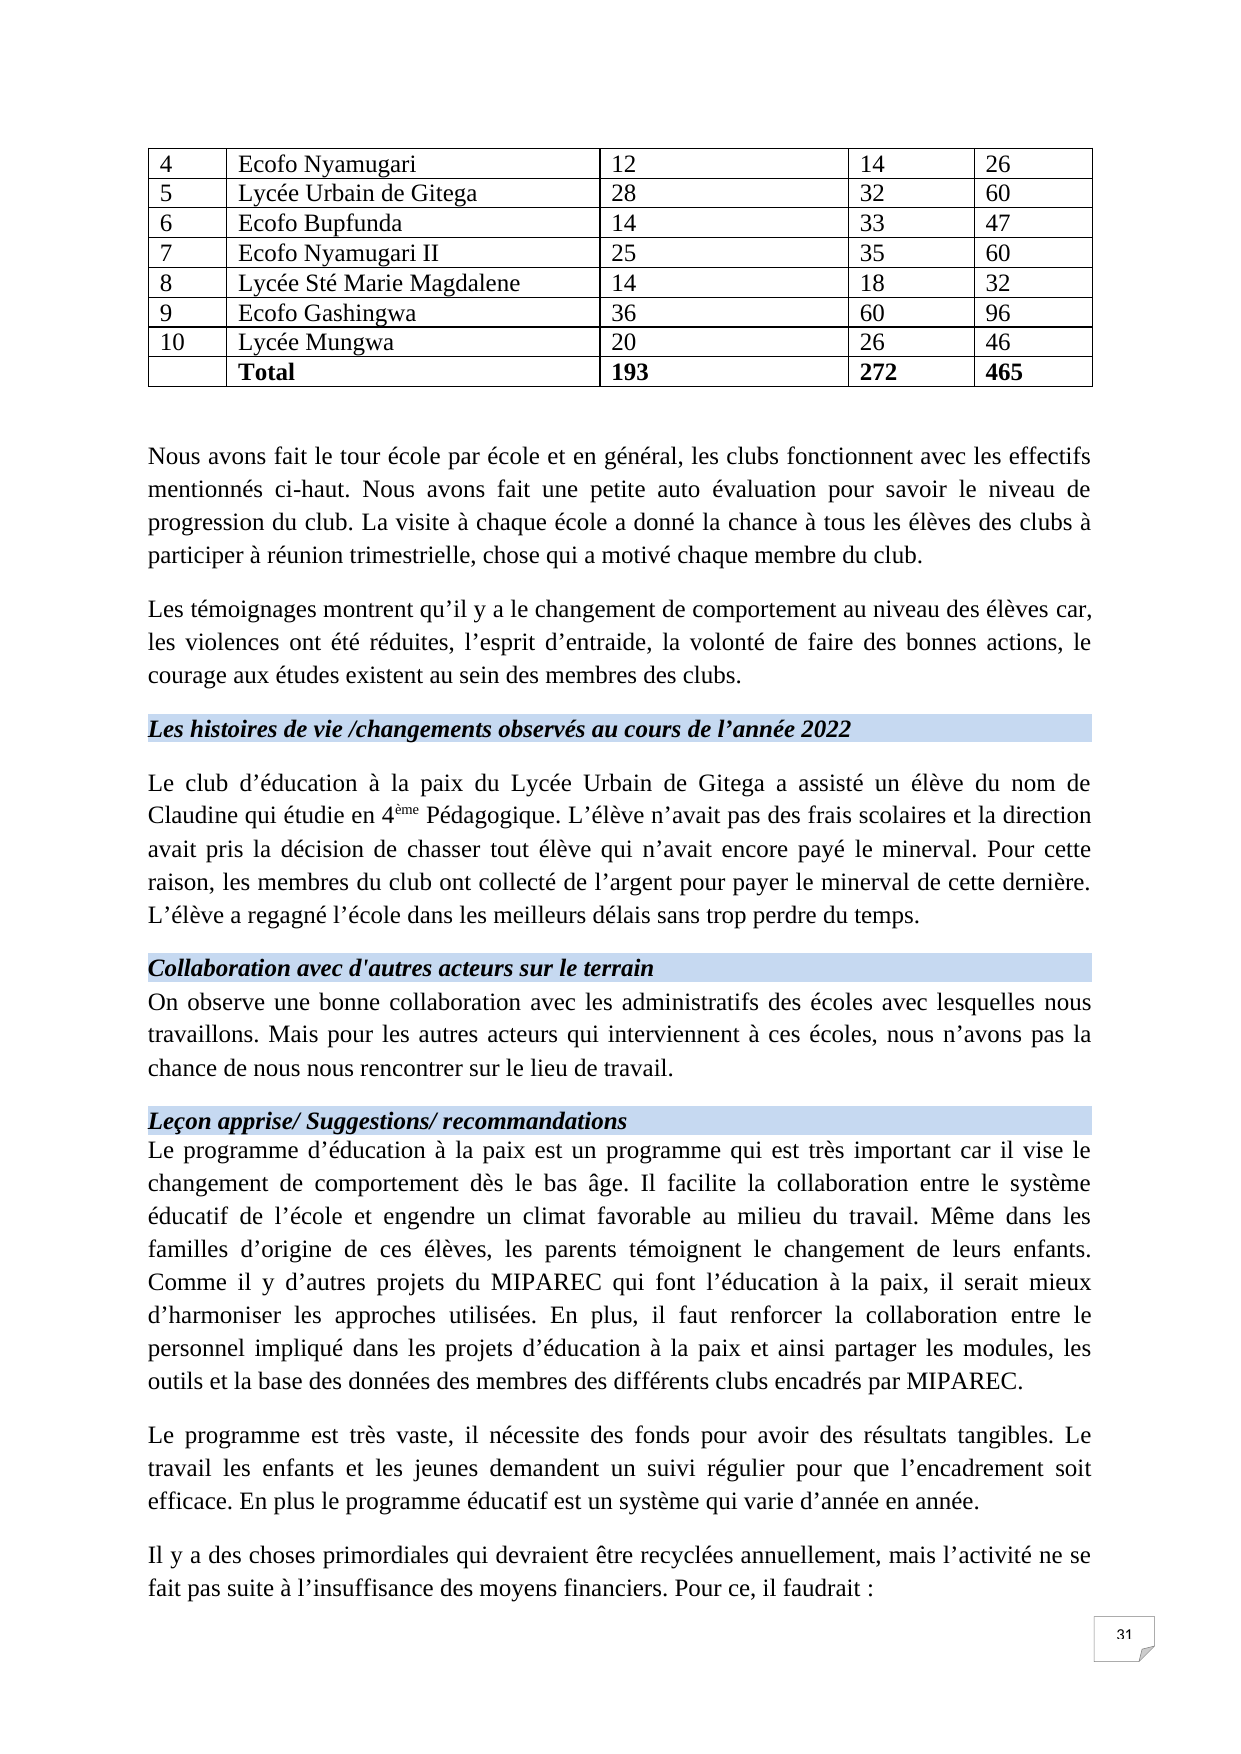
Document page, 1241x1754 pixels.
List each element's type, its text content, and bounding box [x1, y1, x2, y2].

table_cell 60 [849, 298, 974, 326]
table_cell Ecofo Bupfunda [227, 208, 599, 237]
table_cell 14 [849, 149, 974, 177]
table_cell 28 [601, 179, 848, 207]
table_cell 272 [849, 357, 974, 386]
table_cell 96 [975, 298, 1092, 326]
table_cell 26 [975, 149, 1092, 177]
table_cell Ecofo Nyamugari [227, 149, 599, 177]
text Le programme d’éducation à la paix est un programme qui est très important car il vise le changement de comportement dès le bas âge. Il facilite la collaboration entre le système éducatif de l’école et engendre un climat favorable au milieu du travail. Même dans les familles d’origine de ces élèves, les parents témoignent le changement de leurs enfants. Comme il y d’autres projets du MIPAREC qui font l’éducation à la paix, il serait mieux d’harmoniser les approches utilisées. En plus, il faut renforcer la collaboration entre le personnel impliqué dans les projets d’éducation à la paix et ainsi partager les modules, les outils et la base des données des membres des différents clubs encadrés par MIPAREC. [148, 1135, 1092, 1395]
table_cell [149, 357, 226, 386]
table_cell 465 [975, 357, 1092, 386]
table_cell 60 [975, 238, 1092, 267]
text On observe une bonne collaboration avec les administratifs des écoles avec lesquelles nous travaillons. Mais pour les autres acteurs qui interviennent à ces écoles, nous n’avons pas la chance de nous nous rencontrer sur le lieu de travail. [148, 987, 1092, 1081]
table_cell 9 [149, 298, 226, 326]
table_cell 20 [601, 328, 848, 356]
table_cell Ecofo Gashingwa [227, 298, 599, 326]
table_cell 32 [975, 268, 1092, 297]
table_cell 46 [975, 328, 1092, 356]
text Leçon apprise/ Suggestions/ recommandations [148, 1106, 1092, 1135]
table_cell 6 [149, 208, 226, 237]
table_cell 193 [601, 357, 848, 386]
text Le programme est très vaste, il nécessite des fonds pour avoir des résultats tangibles. Le travail les enfants et les jeunes demandent un suivi régulier pour que l’encadrement soit efficace. En plus le programme éducatif est un système qui varie d’année en année. [148, 1420, 1092, 1515]
table_cell Ecofo Nyamugari II [227, 238, 599, 267]
table_cell Lycée Sté Marie Magdalene [227, 268, 599, 297]
table_cell 14 [601, 268, 848, 297]
table_cell 60 [975, 179, 1092, 207]
table_cell 47 [975, 208, 1092, 237]
table_cell 5 [149, 179, 226, 207]
table_cell 14 [601, 208, 848, 237]
text Les histoires de vie /changements observés au cours de l’année 2022 [148, 714, 1092, 742]
table_cell 7 [149, 238, 226, 267]
text Il y a des choses primordiales qui devraient être recyclées annuellement, mais l’activité ne se fait pas suite à l’insuffisance des moyens financiers. Pour ce, il faudrait : [148, 1540, 1092, 1602]
table_cell 25 [601, 238, 848, 267]
text Nous avons fait le tour école par école et en général, les clubs fonctionnent avec les effectifs mentionnés ci-haut. Nous avons fait une petite auto évaluation pour savoir le niveau de progression du club. La visite à chaque école a donné la chance à tous les élèves des clubs à participer à réunion trimestrielle, chose qui a motivé chaque membre du club. [148, 441, 1092, 569]
table_cell 35 [849, 238, 974, 267]
table_cell 18 [849, 268, 974, 297]
table_cell Lycée Urbain de Gitega [227, 179, 599, 207]
table_cell 32 [849, 179, 974, 207]
table_cell 33 [849, 208, 974, 237]
table_cell 26 [849, 328, 974, 356]
table_cell Total [227, 357, 599, 386]
table_cell 8 [149, 268, 226, 297]
text Le club d’éducation à la paix du Lycée Urbain de Gitega a assisté un élève du nom de Claudine qui étudie en 4ème Pédagogique. L’élève n’avait pas des frais scolaires et la direction avait pris la décision de chasser tout élève qui n’avait encore payé le minerval. Pour cette raison, les membres du club ont collecté de l’argent pour payer le minerval de cette dernière. L’élève a regagné l’école dans les meilleurs délais sans trop perdre du temps. [148, 768, 1092, 928]
table_cell 4 [149, 149, 226, 177]
table_cell Lycée Mungwa [227, 328, 599, 356]
text Les témoignages montrent qu’il y a le changement de comportement au niveau des élèves car, les violences ont été réduites, l’esprit d’entraide, la volonté de faire des bonnes actions, le courage aux études existent au sein des membres des clubs. [148, 594, 1092, 689]
table_cell 36 [601, 298, 848, 326]
table_cell 12 [601, 149, 848, 177]
text Collaboration avec d'autres acteurs sur le terrain [148, 953, 1092, 982]
table_cell 10 [149, 328, 226, 356]
